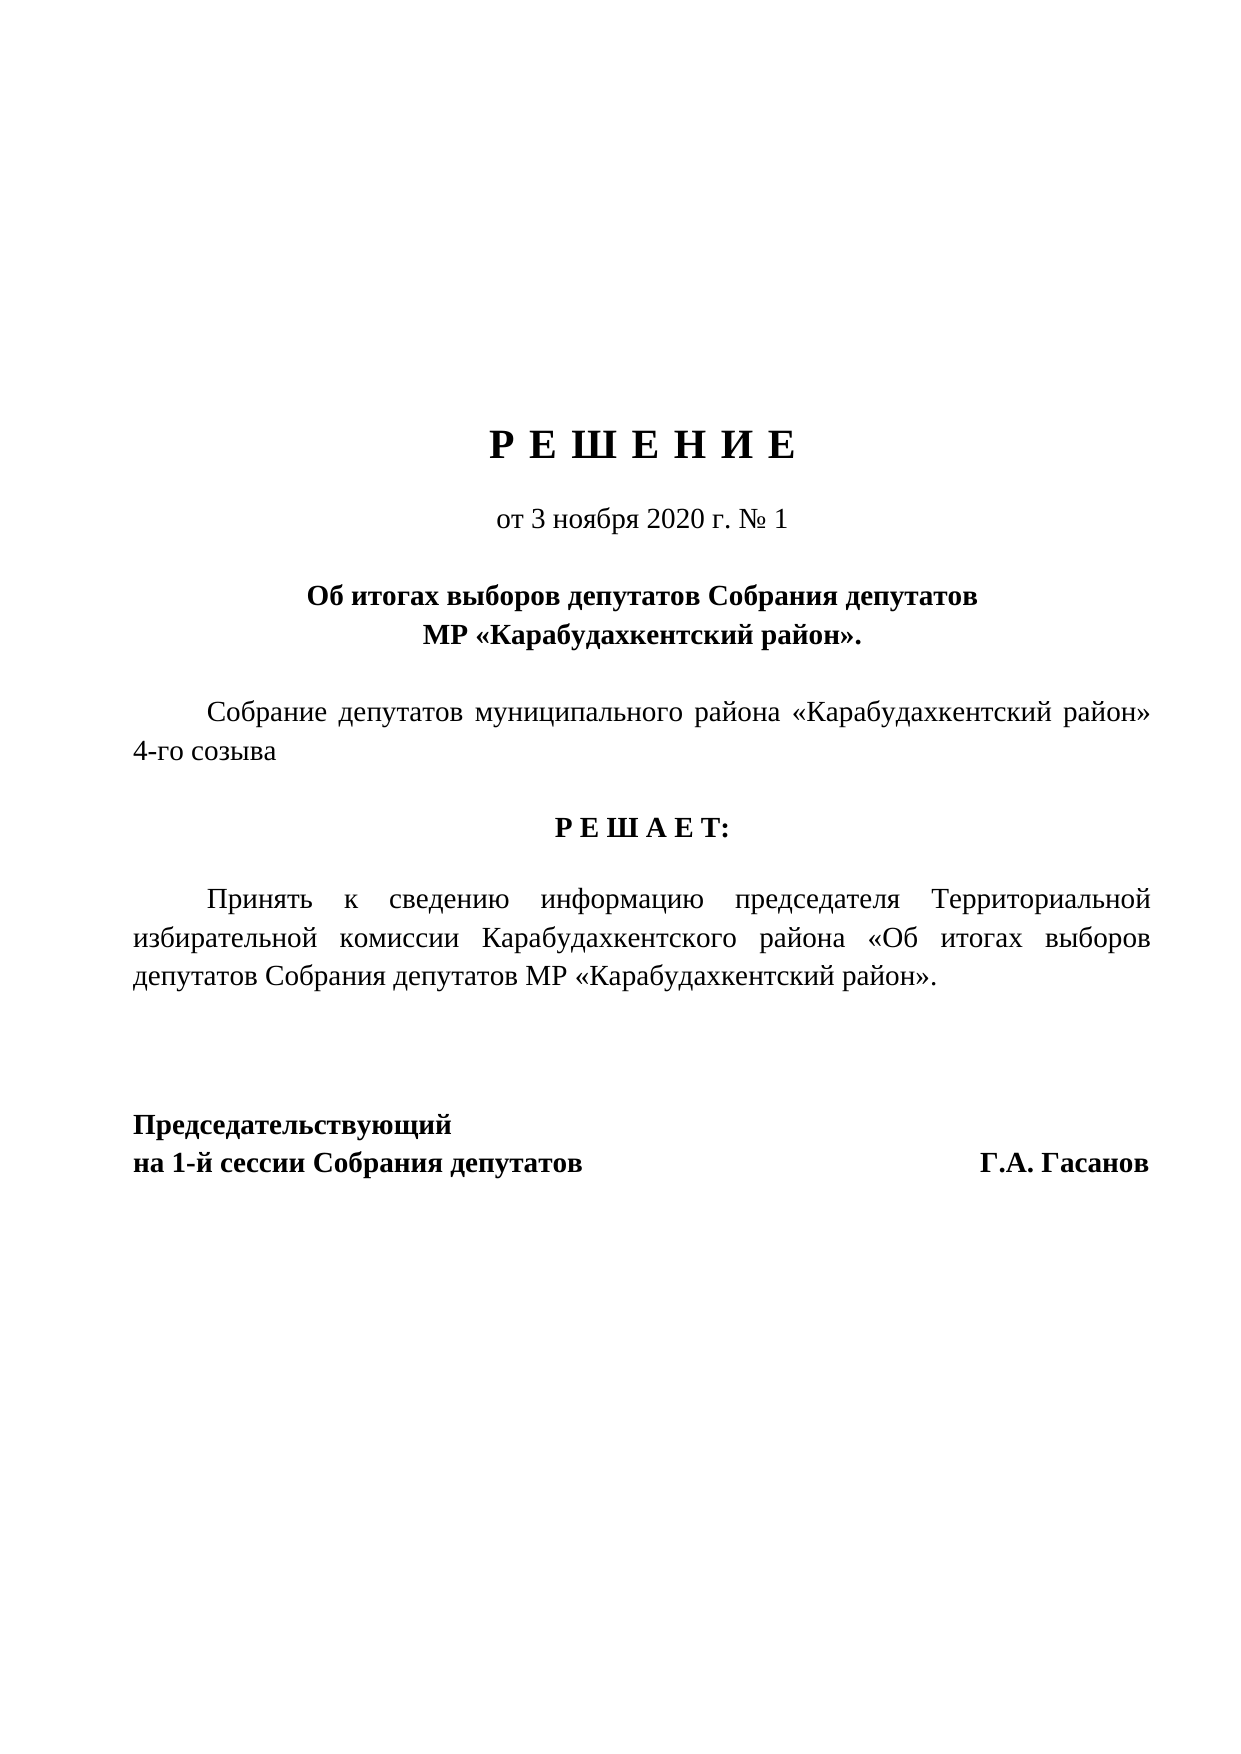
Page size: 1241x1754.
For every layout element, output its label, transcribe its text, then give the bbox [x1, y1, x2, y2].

text Председательствующий [133, 1107, 1152, 1141]
text Р Е Ш А Е Т: [133, 810, 1152, 843]
text МР «Карабудахкентский район». [133, 617, 1152, 651]
text Собрание депутатов муниципального района «Карабудахкентский район» 4-го созыва [133, 694, 1152, 766]
text от 3 ноября 2020 г. № 1 [133, 501, 1152, 535]
text на 1-й сессии Собрания депутатов Г.А. Гасанов [133, 1146, 1152, 1179]
text Об итогах выборов депутатов Собрания депутатов [133, 578, 1152, 612]
text Принять к сведению информацию председателя Территориальной избирательной комиссии Карабудахкентского района «Об итогах выборов депутатов Собрания депутатов МР «Карабудахкентский район». [133, 881, 1152, 992]
text Р Е Ш Е Н И Е [133, 420, 1152, 468]
